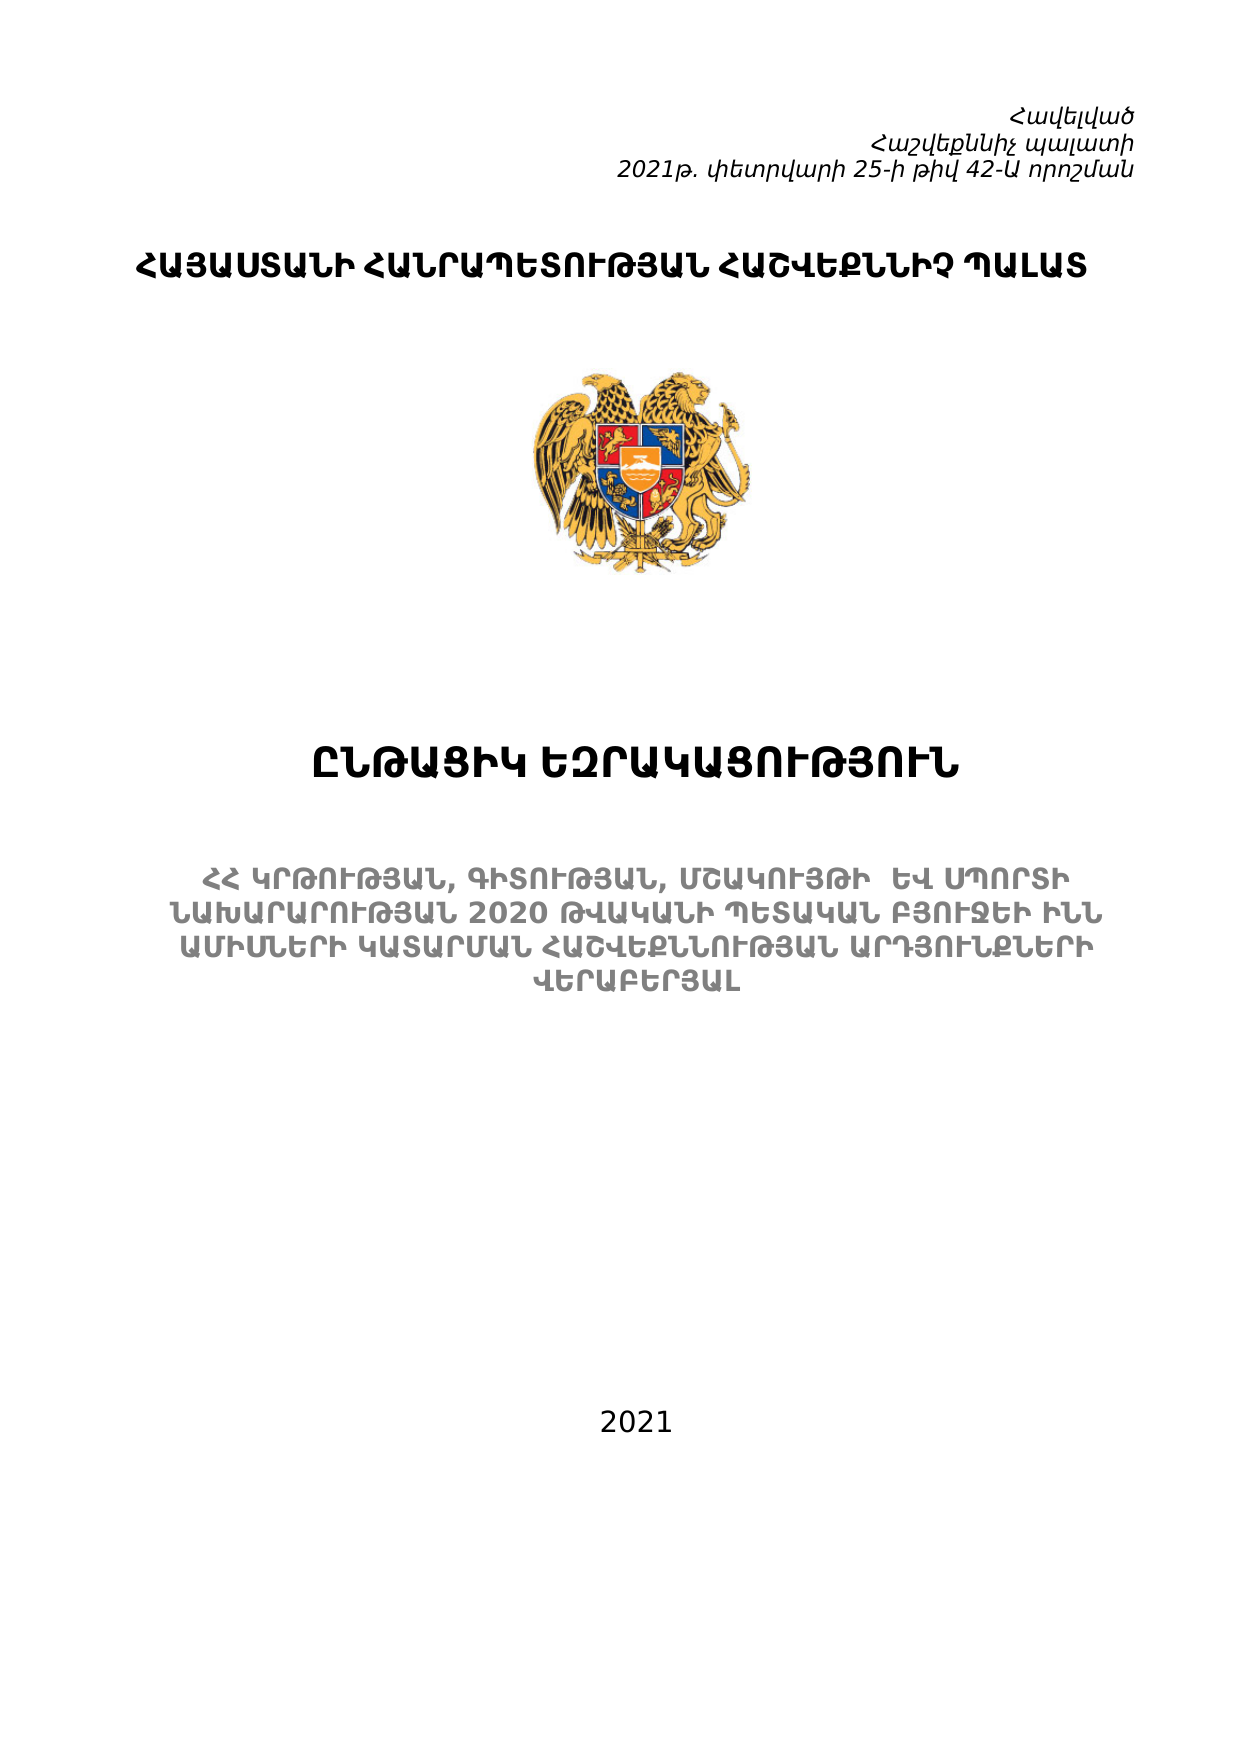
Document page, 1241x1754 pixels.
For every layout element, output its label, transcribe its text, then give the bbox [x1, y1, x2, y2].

text ՀԱՅԱՍՏԱՆԻ ՀԱՆՐԱՊԵՏՈՒԹՅԱՆ ՀԱՇՎԵՔՆՆԻՉ ՊԱԼԱՏ [136, 242, 1137, 287]
picture [531, 368, 752, 575]
text Հավելված [136, 103, 1137, 130]
text 2021թ. փետրվարի 25-ի թիվ 42-Ա որոշման [136, 156, 1137, 183]
text Հաշվեքննիչ պալատի [136, 130, 1137, 156]
text ՀՀ ԿՐԹՈՒԹՅԱՆ, ԳԻՏՈՒԹՅԱՆ, ՄՇԱԿՈՒՅԹԻ ԵՎ ՍՊՈՐՏԻ ՆԱԽԱՐԱՐՈՒԹՅԱՆ 2020 ԹՎԱԿԱՆԻ ՊԵՏԱԿԱՆ ԲՅՈՒՋԵԻ ԻՆՆ ԱՄԻՍՆԵՐԻ ԿԱՏԱՐՄԱՆ ՀԱՇՎԵՔՆՆՈՒԹՅԱՆ ԱՐԴՅՈՒՆՔՆԵՐԻ ՎԵՐԱԲԵՐՅԱԼ [136, 863, 1137, 998]
text ԸՆԹԱՑԻԿ ԵԶՐԱԿԱՑՈՒԹՅՈՒՆ [136, 732, 1134, 789]
text 2021 [136, 1405, 1137, 1439]
